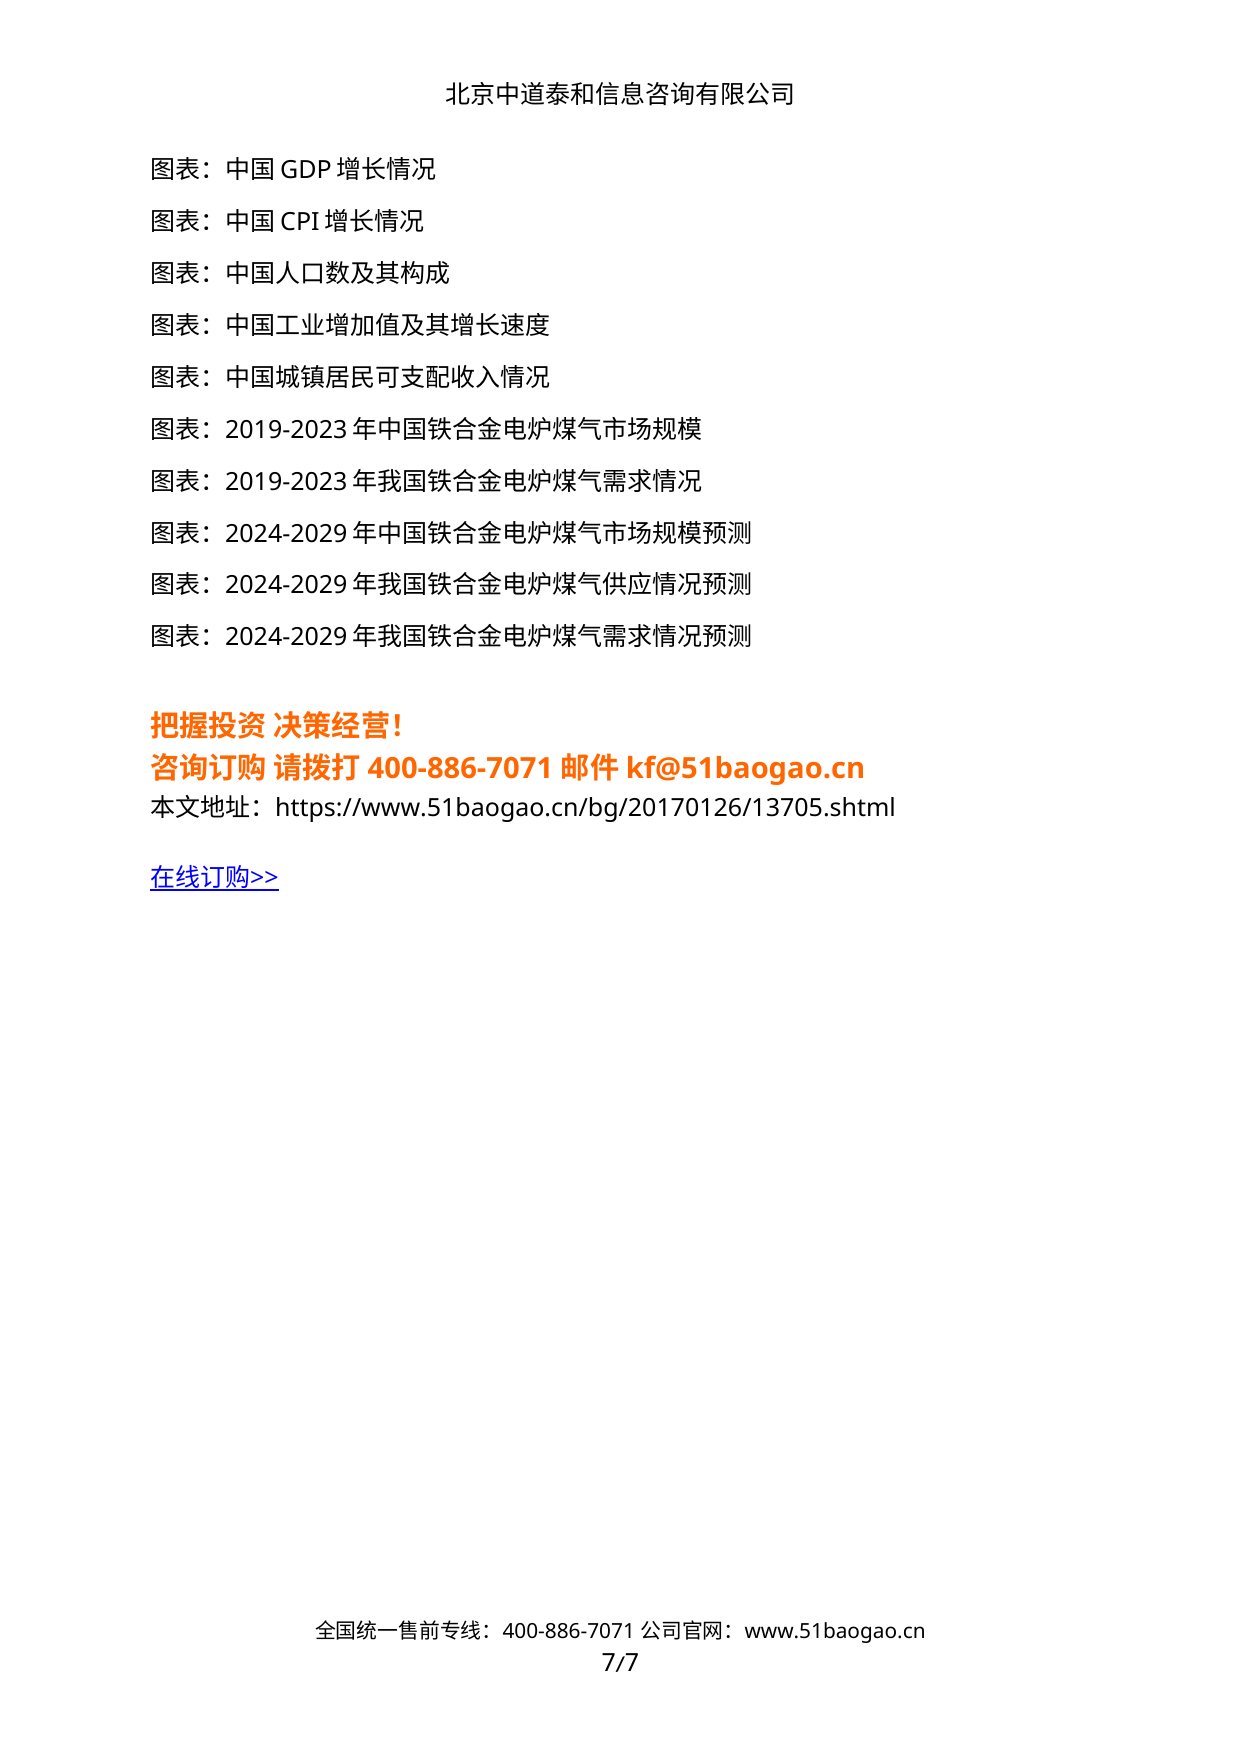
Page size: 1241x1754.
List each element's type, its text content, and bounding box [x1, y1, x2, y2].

text 图表：2019-2023年中国铁合金电炉煤气市场规模 [150, 409, 1090, 446]
text 图表：2024-2029年中国铁合金电炉煤气市场规模预测 [150, 513, 1090, 549]
text 图表：2024-2029年我国铁合金电炉煤气供应情况预测 [150, 565, 1090, 601]
text 图表：中国人口数及其构成 [150, 254, 1090, 290]
text 图表：中国城镇居民可支配收入情况 [150, 357, 1090, 394]
text 图表：2024-2029年我国铁合金电炉煤气需求情况预测 [150, 617, 1090, 653]
text 在线订购>> [150, 824, 1090, 894]
text 把握投资 决策经营！咨询订购 请拨打 400-886-7071 邮件 kf@51baogao.cn本文地址：https://www.51baogao.cn/bg/20170126/13705.shtml [150, 669, 1090, 824]
text 图表：中国工业增加值及其增长速度 [150, 306, 1090, 342]
text 图表：中国CPI增长情况 [150, 202, 1090, 238]
text 图表：中国GDP增长情况 [150, 150, 1090, 186]
text 图表：2019-2023年我国铁合金电炉煤气需求情况 [150, 461, 1090, 497]
